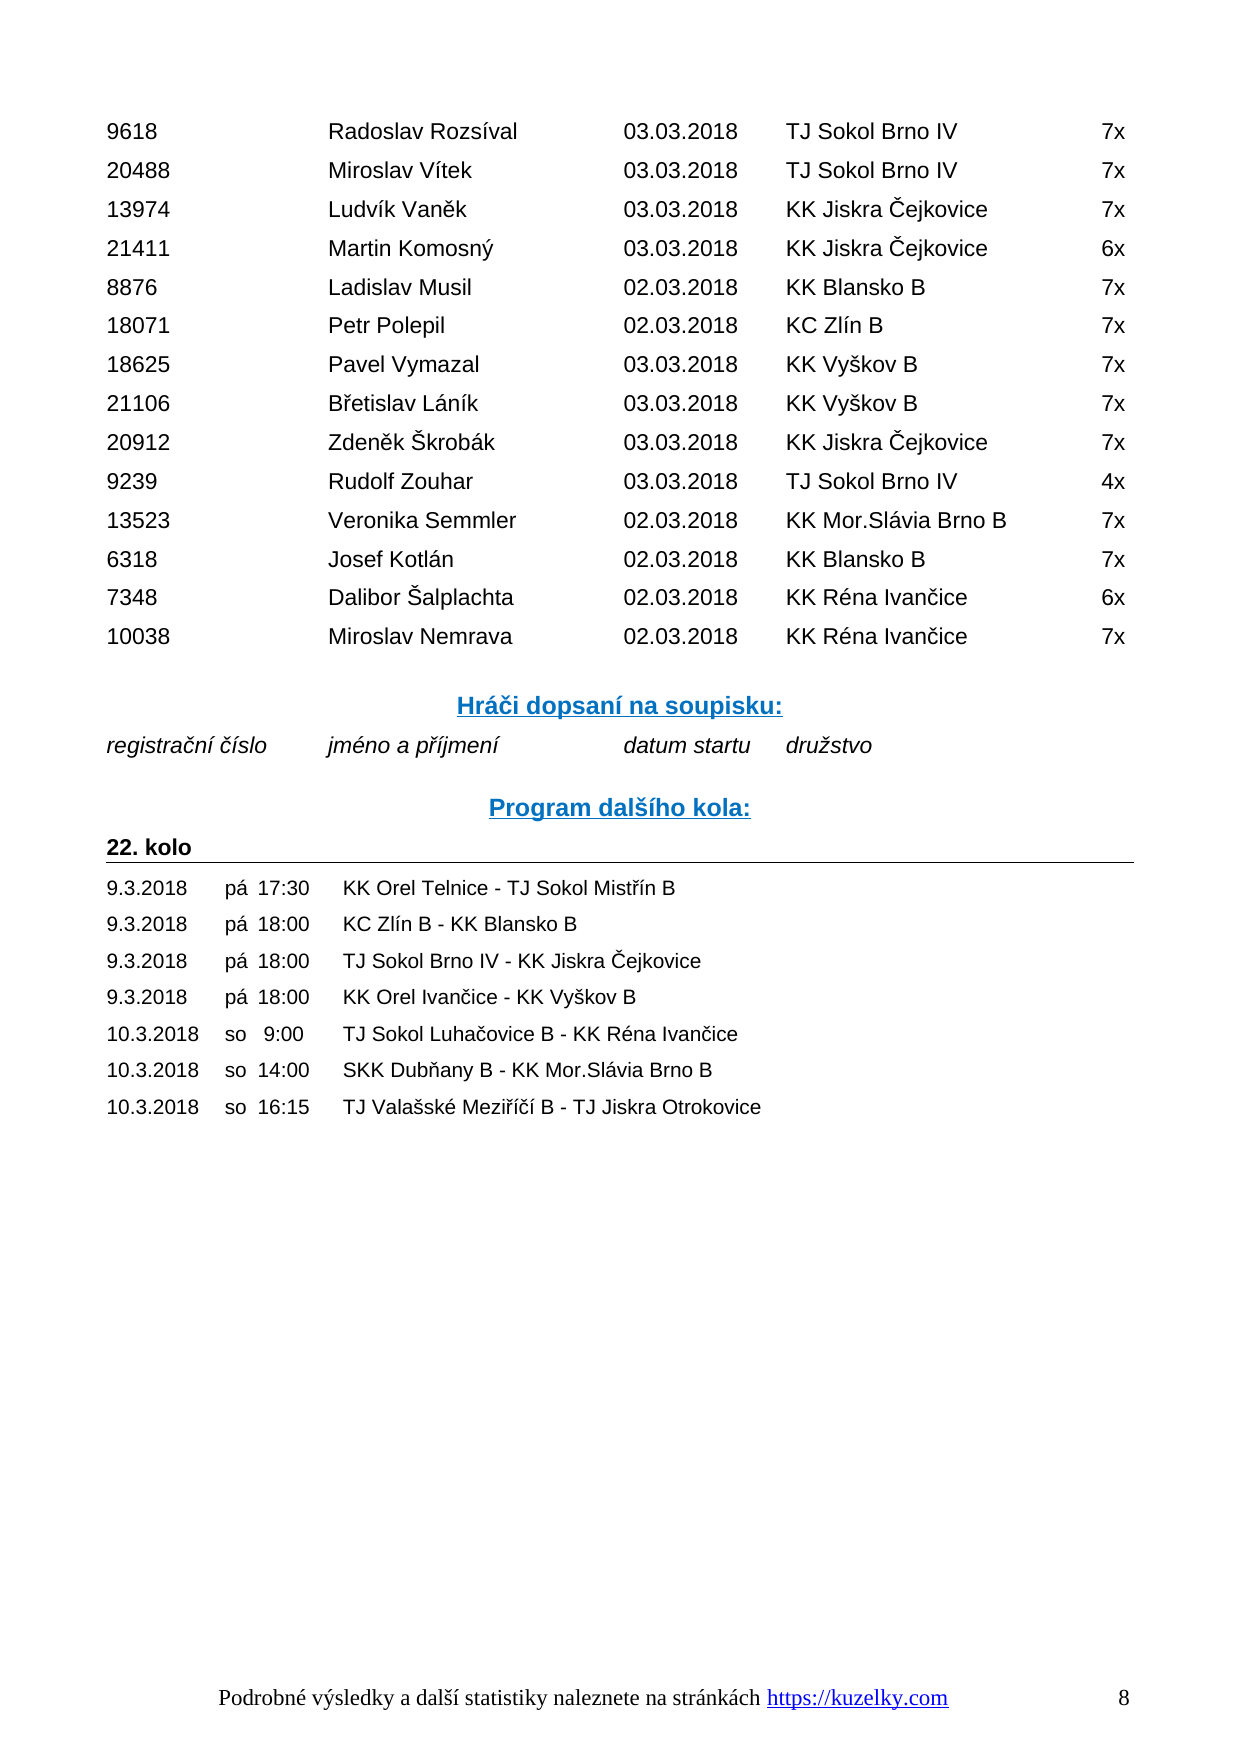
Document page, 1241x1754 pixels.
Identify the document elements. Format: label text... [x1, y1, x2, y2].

text 10.3.2018 so 9:00 TJ Sokol Luhačovice B - KK Réna Ivančice [106, 1022, 1134, 1046]
text 9.3.2018 pá 18:00 KC Zlín B - KK Blansko B [106, 912, 1134, 936]
text 21106 Břetislav Láník 03.03.2018 KK Vyškov B 7x [106, 390, 1134, 416]
text 18625 Pavel Vymazal 03.03.2018 KK Vyškov B 7x [106, 351, 1134, 378]
text 18071 Petr Polepil 02.03.2018 KC Zlín B 7x [106, 312, 1134, 339]
text Hráči dopsaní na soupisku: [94, 662, 1145, 719]
text 13523 Veronika Semmler 02.03.2018 KK Mor.Slávia Brno B 7x [106, 507, 1134, 533]
text 20488 Miroslav Vítek 03.03.2018 TJ Sokol Brno IV 7x [106, 157, 1134, 183]
text 22. kolo [106, 834, 1134, 862]
text 13974 Ludvík Vaněk 03.03.2018 KK Jiskra Čejkovice 7x [106, 196, 1134, 222]
text 7348 Dalibor Šalplachta 02.03.2018 KK Réna Ivančice 6x [106, 584, 1134, 611]
text 9239 Rudolf Zouhar 03.03.2018 TJ Sokol Brno IV 4x [106, 468, 1134, 494]
text 20912 Zdeněk Škrobák 03.03.2018 KK Jiskra Čejkovice 7x [106, 429, 1134, 455]
text registrační číslo jméno a příjmení datum startu družstvo [106, 732, 1134, 758]
text 9.3.2018 pá 17:30 KK Orel Telnice - TJ Sokol Mistřín B [106, 876, 1134, 900]
text 21411 Martin Komosný 03.03.2018 KK Jiskra Čejkovice 6x [106, 235, 1134, 261]
text 9618 Radoslav Rozsíval 03.03.2018 TJ Sokol Brno IV 7x [106, 118, 1134, 144]
text 10038 Miroslav Nemrava 02.03.2018 KK Réna Ivančice 7x [106, 623, 1134, 649]
text 9.3.2018 pá 18:00 TJ Sokol Brno IV - KK Jiskra Čejkovice [106, 949, 1134, 973]
text 6318 Josef Kotlán 02.03.2018 KK Blansko B 7x [106, 546, 1134, 572]
text 10.3.2018 so 14:00 SKK Dubňany B - KK Mor.Slávia Brno B [106, 1058, 1134, 1082]
text 10.3.2018 so 16:15 TJ Valašské Meziříčí B - TJ Jiskra Otrokovice [106, 1094, 1134, 1118]
text Program dalšího kola: [94, 792, 1145, 821]
text 8876 Ladislav Musil 02.03.2018 KK Blansko B 7x [106, 273, 1134, 300]
text 9.3.2018 pá 18:00 KK Orel Ivančice - KK Vyškov B [106, 985, 1134, 1009]
